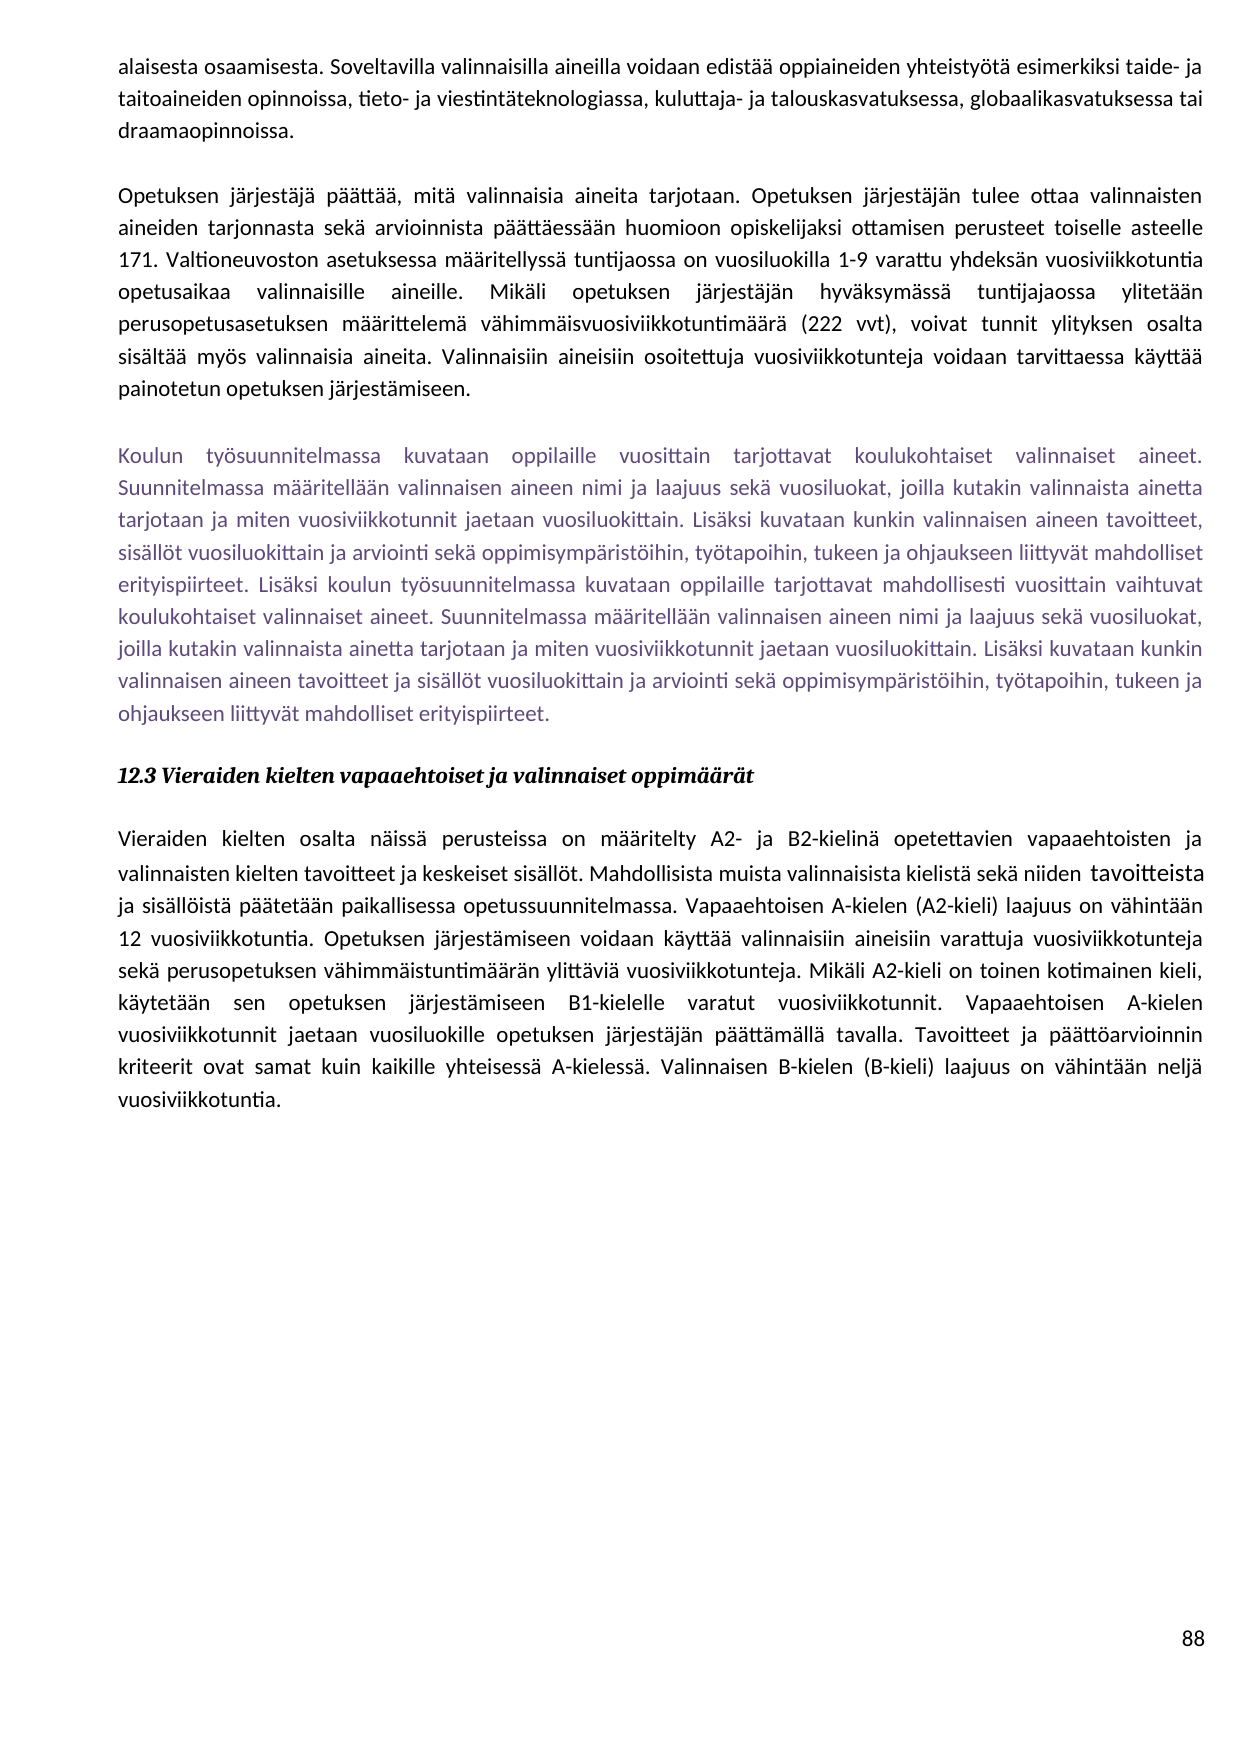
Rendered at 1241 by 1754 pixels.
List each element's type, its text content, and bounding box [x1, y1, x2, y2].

text Opetuksen järjestäjä päättää, mitä valinnaisia aineita tarjotaan. Opetuksen järjestäjän tulee ottaa valinnaisten aineiden tarjonnasta sekä arvioinnista päättäessään huomioon opiskelijaksi ottamisen perusteet toiselle asteelle 171. Valtioneuvoston asetuksessa määritellyssä tuntijaossa on vuosiluokilla 1-9 varattu yhdeksän vuosiviikkotuntia opetusaikaa valinnaisille aineille. Mikäli opetuksen järjestäjän hyväksymässä tuntijajaossa ylitetään perusopetusasetuksen määrittelemä vähimmäisvuosiviikkotuntimäärä (222 vvt), voivat tunnit ylityksen osalta sisältää myös valinnaisia aineita. Valinnaisiin aineisiin osoitettuja vuosiviikkotunteja voidaan tarvittaessa käyttää painotetun opetuksen järjestämiseen. [118, 181, 1205, 402]
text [118, 52, 1205, 144]
subtitle 12.3 Vieraiden kielten vapaaehtoiset ja valinnaiset oppimäärät [118, 763, 1205, 789]
text Koulun työsuunnitelmassa kuvataan oppilaille vuosittain tarjottavat koulukohtaiset valinnaiset aineet. Suunnitelmassa määritellään valinnaisen aineen nimi ja laajuus sekä vuosiluokat, joilla kutakin valinnaista ainetta tarjotaan ja miten vuosiviikkotunnit jaetaan vuosiluokittain. Lisäksi kuvataan kunkin valinnaisen aineen tavoitteet, sisällöt vuosiluokittain ja arviointi sekä oppimisympäristöihin, työtapoihin, tukeen ja ohjaukseen liittyvät mahdolliset erityispiirteet. Lisäksi koulun työsuunnitelmassa kuvataan oppilaille tarjottavat mahdollisesti vuosittain vaihtuvat koulukohtaiset valinnaiset aineet. Suunnitelmassa määritellään valinnaisen aineen nimi ja laajuus sekä vuosiluokat, joilla kutakin valinnaista ainetta tarjotaan ja miten vuosiviikkotunnit jaetaan vuosiluokittain. Lisäksi kuvataan kunkin valinnaisen aineen tavoitteet ja sisällöt vuosiluokittain ja arviointi sekä oppimisympäristöihin, työtapoihin, tukeen ja ohjaukseen liittyvät mahdolliset erityispiirteet. [118, 441, 1205, 727]
text Vieraiden kielten osalta näissä perusteissa on määritelty A2- ja B2-kielinä opetettavien vapaaehtoisten ja valinnaisten kielten tavoitteet ja keskeiset sisällöt. Mahdollisista muista valinnaisista kielistä sekä niiden tavoitteista ja sisällöistä päätetään paikallisessa opetussuunnitelmassa. Vapaaehtoisen A-kielen (A2-kieli) laajuus on vähintään 12 vuosiviikkotuntia. Opetuksen järjestämiseen voidaan käyttää valinnaisiin aineisiin varattuja vuosiviikkotunteja sekä perusopetuksen vähimmäistuntimäärän ylittäviä vuosiviikkotunteja. Mikäli A2-kieli on toinen kotimainen kieli, käytetään sen opetuksen järjestämiseen B1-kielelle varatut vuosiviikkotunnit. Vapaaehtoisen A-kielen vuosiviikkotunnit jaetaan vuosiluokille opetuksen järjestäjän päättämällä tavalla. Tavoitteet ja päättöarvioinnin kriteerit ovat samat kuin kaikille yhteisessä A-kielessä. Valinnaisen B-kielen (B-kieli) laajuus on vähintään neljä vuosiviikkotuntia. [118, 824, 1205, 1113]
